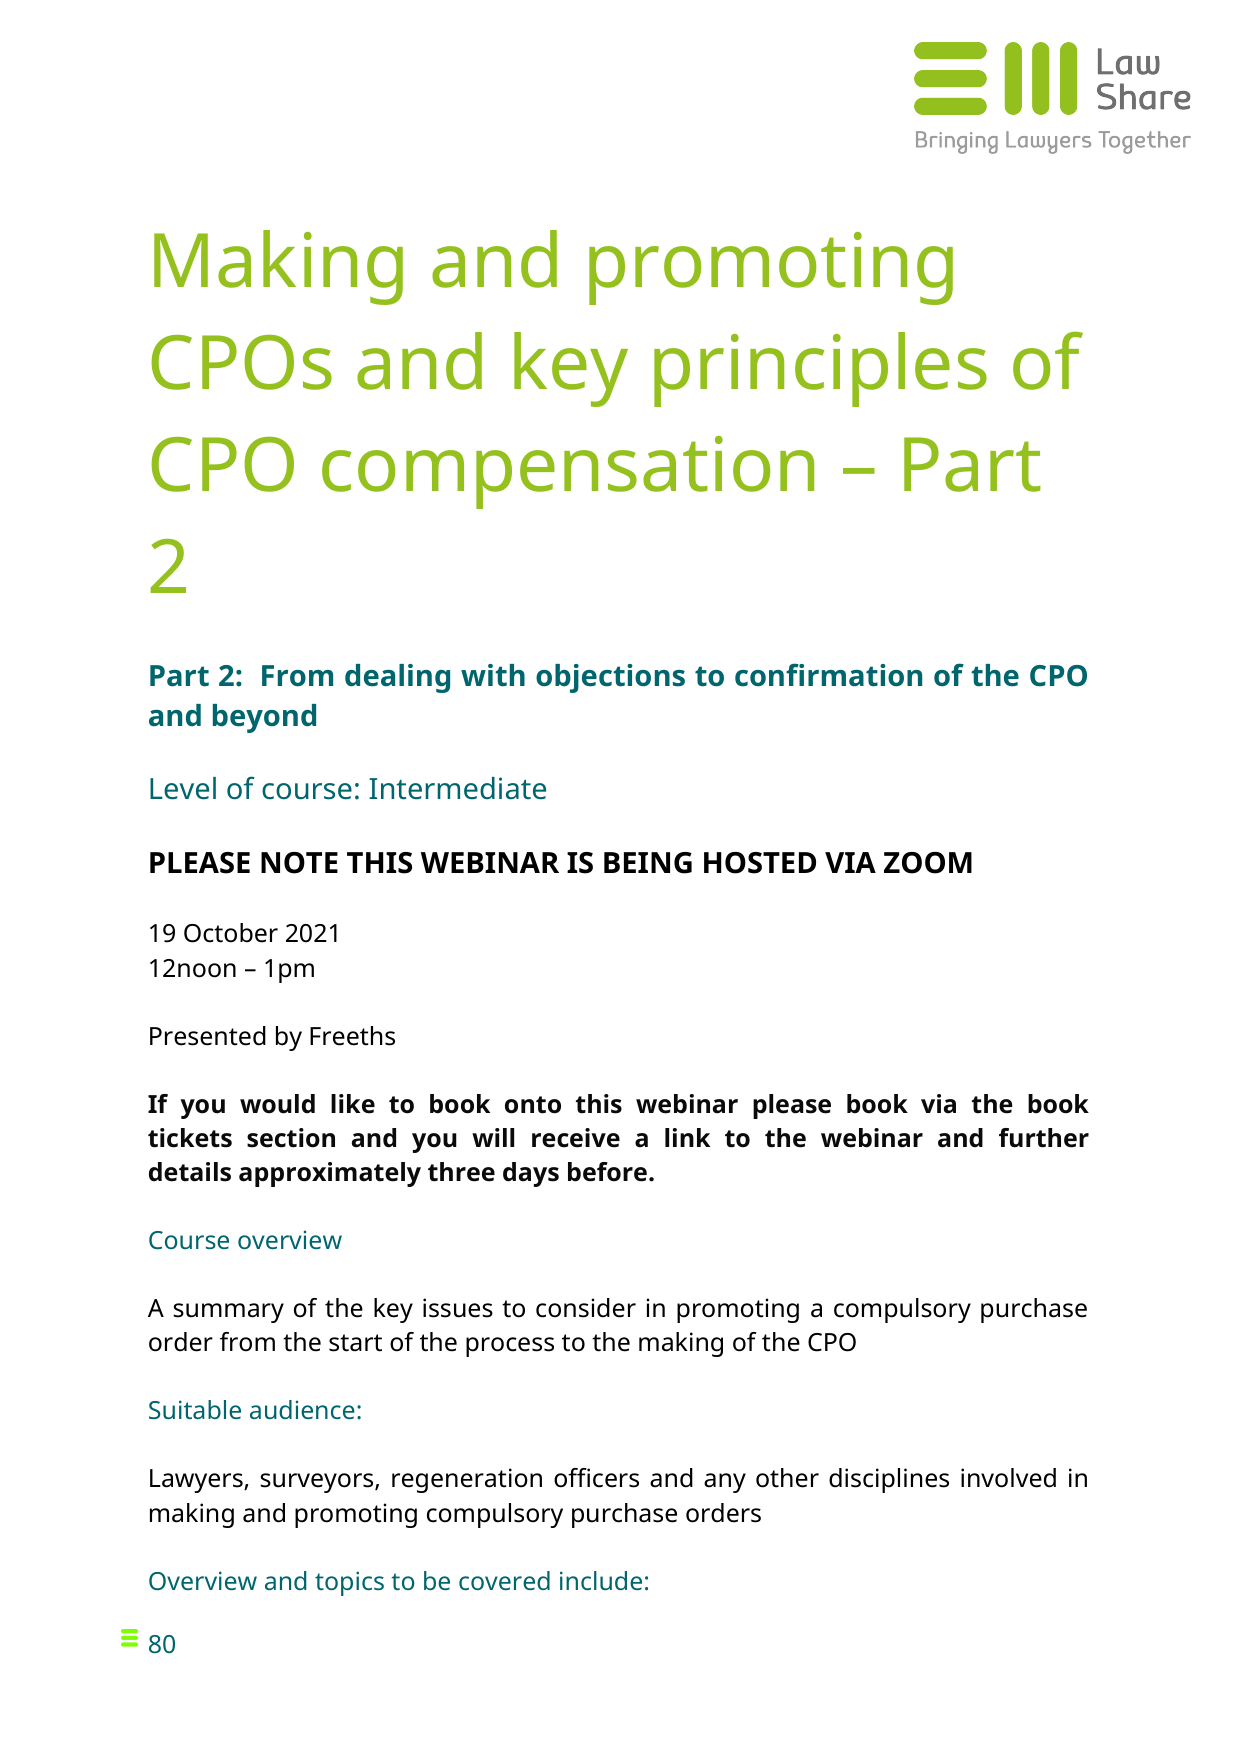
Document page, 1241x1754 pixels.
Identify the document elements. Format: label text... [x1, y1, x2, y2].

text Making and promoting CPOs and key principles of CPO compensation – Part 2 [148, 207, 1090, 616]
text Part 2: From dealing with objections to confirmation of the CPO and beyond [148, 655, 1090, 734]
text Level of course: Intermediate [148, 769, 1090, 808]
text A summary of the key issues to consider in promoting a compulsory purchase order from the start of the process to the making of the CPO [148, 1291, 1090, 1359]
picture [914, 42, 1191, 154]
text 19 October 2021 [148, 916, 1090, 950]
text If you would like to book onto this webinar please book via the book tickets section and you will receive a link to the webinar and further details approximately three days before. [148, 1086, 1090, 1189]
picture [121, 1629, 139, 1648]
text Presented by Freeths [148, 1018, 1090, 1052]
text PLEASE NOTE THIS WEBINAR IS BEING HOSTED VIA ZOOM [148, 842, 1090, 882]
text Lawyers, surveyors, regeneration officers and any other disciplines involved in making and promoting compulsory purchase orders [148, 1461, 1090, 1529]
text Course overview [148, 1223, 1090, 1257]
text Suitable audience: [148, 1393, 1090, 1427]
text 12noon – 1pm [148, 950, 1090, 984]
text Overview and topics to be covered include: [148, 1563, 1090, 1597]
